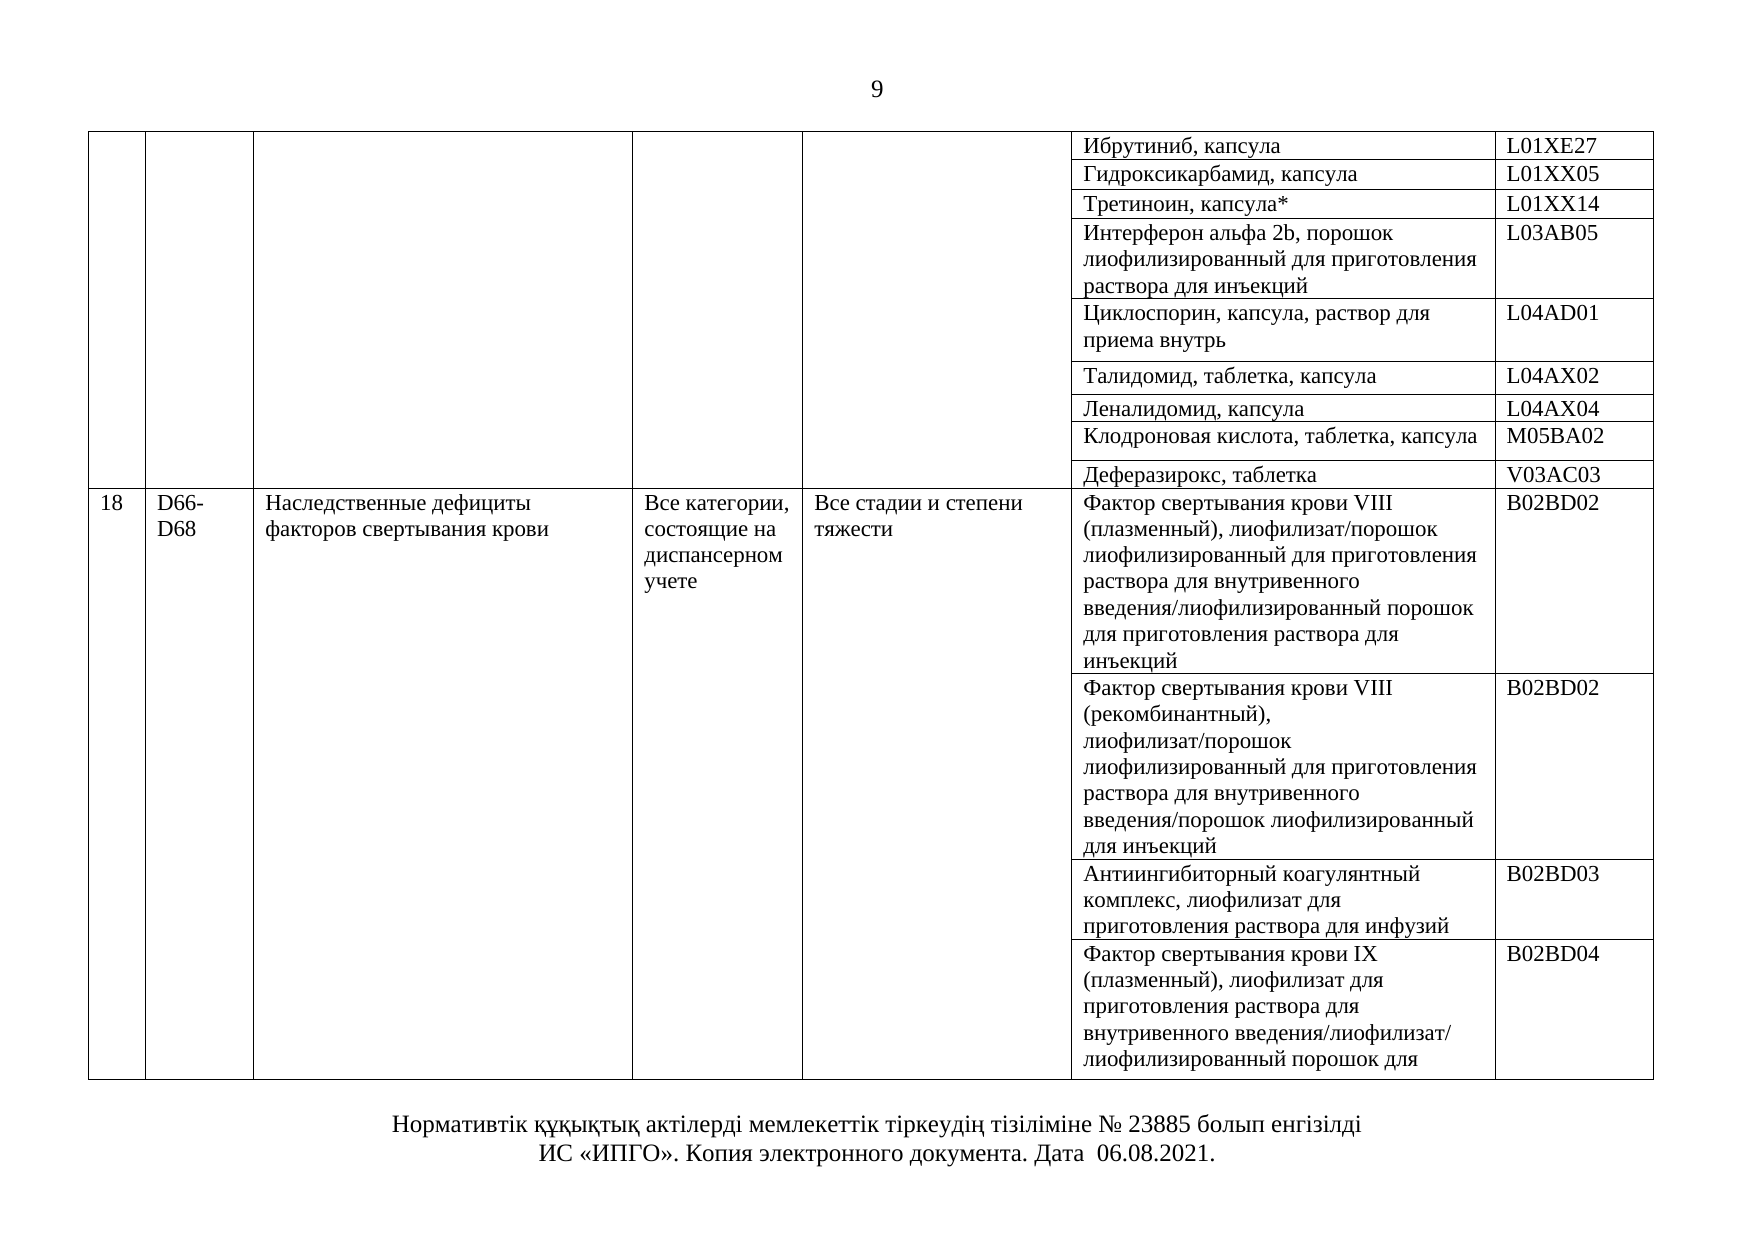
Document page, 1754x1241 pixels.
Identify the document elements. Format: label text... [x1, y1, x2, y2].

table_cell B02BD02 [1496, 674, 1653, 858]
table_cell Наследственные дефициты факторов свертывания крови [254, 489, 632, 1079]
table_cell Циклоспорин, капсула, раствор для приема внутрь [1072, 299, 1495, 361]
table_cell Талидомид, таблетка, капсула [1072, 362, 1495, 393]
table_cell Деферазирокс, таблетка [1072, 461, 1495, 487]
table_cell D66- D68 [146, 489, 253, 1079]
table_cell L01XE27 [1496, 132, 1653, 159]
table_cell Все стадии и степени тяжести [803, 489, 1071, 1079]
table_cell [1072, 940, 1495, 1079]
table_cell Ибрутиниб, капсула [1072, 132, 1495, 159]
table_cell Антиингибиторный коагулянтный комплекс, лиофилизат для приготовления раствора для инфузий [1072, 860, 1495, 939]
table_cell L04AD01 [1496, 299, 1653, 361]
table_cell B02BD03 [1496, 860, 1653, 939]
table_cell Интерферон альфа 2b, порошок лиофилизированный для приготовления раствора для инъекций [1072, 219, 1495, 298]
table_cell L03AB05 [1496, 219, 1653, 298]
table_cell Все категории, состоящие на диспансерном учете [633, 489, 802, 1079]
table_cell L04AX04 [1496, 395, 1653, 421]
table_cell L04AX02 [1496, 362, 1653, 393]
table_cell L01XX05 [1496, 160, 1653, 189]
table_cell M05BA02 [1496, 422, 1653, 460]
table_cell B02BD02 [1496, 489, 1653, 673]
table_cell Третиноин, капсула* [1072, 190, 1495, 218]
table_cell Фактор свертывания крови VIII (рекомбинантный), лиофилизат/порошок лиофилизированный для приготовления раствора для внутривенного введения/порошок лиофилизированный для инъекций [1072, 674, 1495, 858]
table_cell B02BD04 [1496, 940, 1653, 1079]
table_cell L01XX14 [1496, 190, 1653, 218]
table_cell Леналидомид, капсула [1072, 395, 1495, 421]
table_cell 18 [89, 489, 145, 1079]
table_cell V03AC03 [1496, 461, 1653, 487]
table_cell Гидроксикарбамид, капсула [1072, 160, 1495, 189]
table_cell Клодроновая кислота, таблетка, капсула [1072, 422, 1495, 460]
table_cell Фактор свертывания крови VIII (плазменный), лиофилизат/порошок лиофилизированный для приготовления раствора для внутривенного введения/лиофилизированный порошок для приготовления раствора для инъекций [1072, 489, 1495, 673]
